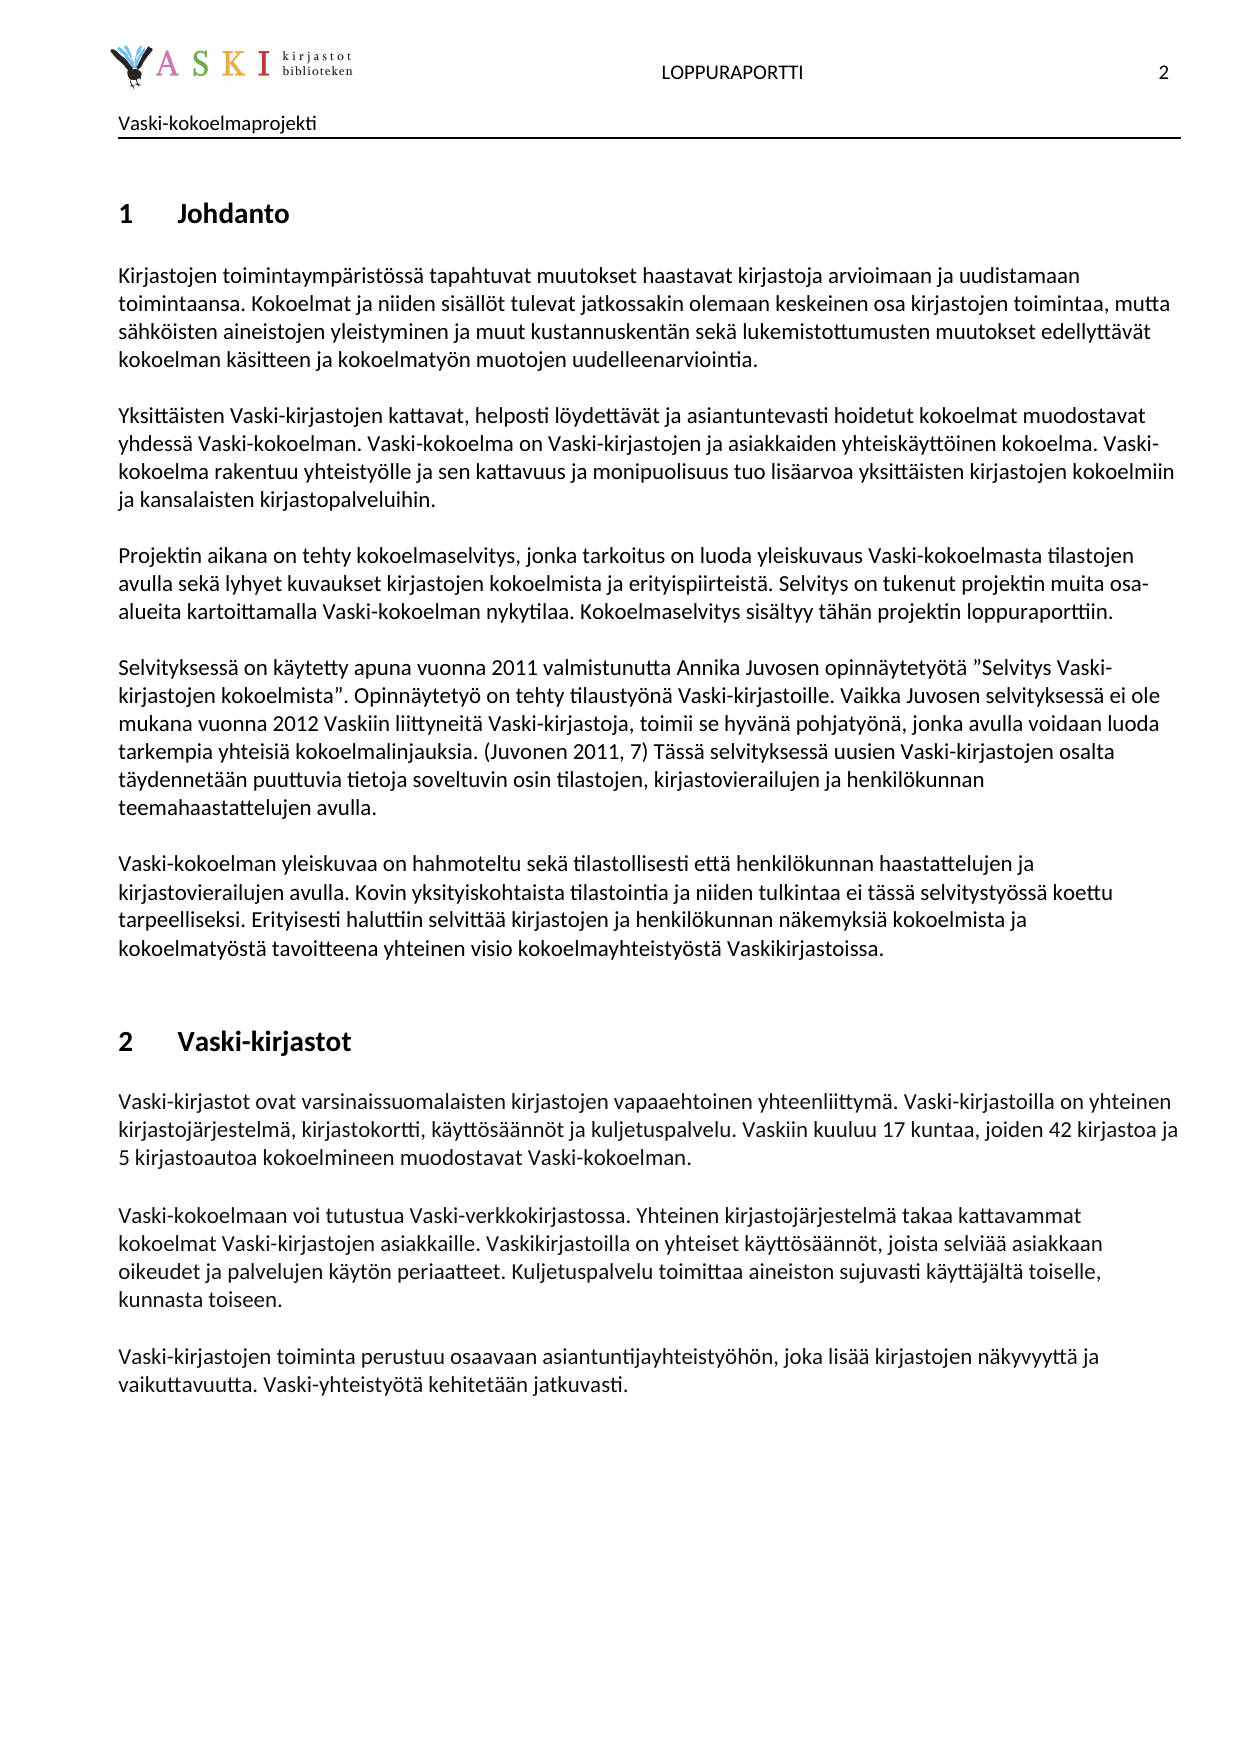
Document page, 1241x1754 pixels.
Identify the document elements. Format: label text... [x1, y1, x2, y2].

text Vaski-kirjastot ovat varsinaissuomalaisten kirjastojen vapaaehtoinen yhteenliittymä. Vaski-kirjastoilla on yhteinen kirjastojärjestelmä, kirjastokortti, käyttösäännöt ja kuljetuspalvelu. Vaskiin kuuluu 17 kuntaa, joiden 42 kirjastoa ja 5 kirjastoautoa kokoelmineen muodostavat Vaski-kokoelman. [118, 1087, 1181, 1172]
picture [107, 39, 355, 93]
text Yksittäisten Vaski-kirjastojen kattavat, helposti löydettävät ja asiantuntevasti hoidetut kokoelmat muodostavat yhdessä Vaski-kokoelman. Vaski-kokoelma on Vaski-kirjastojen ja asiakkaiden yhteiskäyttöinen kokoelma. Vaski-kokoelma rakentuu yhteistyölle ja sen kattavuus ja monipuolisuus tuo lisäarvoa yksittäisten kirjastojen kokoelmiin ja kansalaisten kirjastopalveluihin. [118, 401, 1181, 513]
text Selvityksessä on käytetty apuna vuonna 2011 valmistunutta Annika Juvosen opinnäytetyötä ”Selvitys Vaski-kirjastojen kokoelmista”. Opinnäytetyö on tehty tilaustyönä Vaski-kirjastoille. Vaikka Juvosen selvityksessä ei ole mukana vuonna 2012 Vaskiin liittyneitä Vaski-kirjastoja, toimii se hyvänä pohjatyönä, jonka avulla voidaan luoda tarkempia yhteisiä kokoelmalinjauksia. (Juvonen 2011, 7) Tässä selvityksessä uusien Vaski-kirjastojen osalta täydennetään puuttuvia tietoja soveltuvin osin tilastojen, kirjastovierailujen ja henkilökunnan teemahaastattelujen avulla. [118, 653, 1181, 822]
text Vaski-kokoelmaan voi tutustua Vaski-verkkokirjastossa. Yhteinen kirjastojärjestelmä takaa kattavammat kokoelmat Vaski-kirjastojen asiakkaille. Vaskikirjastoilla on yhteiset käyttösäännöt, joista selviää asiakkaan oikeudet ja palvelujen käytön periaatteet. Kuljetuspalvelu toimittaa aineiston sujuvasti käyttäjältä toiselle, kunnasta toiseen. [118, 1201, 1181, 1313]
text Projektin aikana on tehty kokoelmaselvitys, jonka tarkoitus on luoda yleiskuvaus Vaski-kokoelmasta tilastojen avulla sekä lyhyet kuvaukset kirjastojen kokoelmista ja erityispiirteistä. Selvitys on tukenut projektin muita osa-alueita kartoittamalla Vaski-kokoelman nykytilaa. Kokoelmaselvitys sisältyy tähän projektin loppuraporttiin. [118, 541, 1181, 625]
text Kirjastojen toimintaympäristössä tapahtuvat muutokset haastavat kirjastoja arvioimaan ja uudistamaan toimintaansa. Kokoelmat ja niiden sisällöt tulevat jatkossakin olemaan keskeinen osa kirjastojen toimintaa, mutta sähköisten aineistojen yleistyminen ja muut kustannuskentän sekä lukemistottumusten muutokset edellyttävät kokoelman käsitteen ja kokoelmatyön muotojen uudelleenarviointia. [118, 261, 1181, 373]
subtitle Vaski-kirjastot [118, 1023, 1181, 1058]
subtitle Johdanto [118, 195, 1181, 231]
text Vaski-kokoelman yleiskuvaa on hahmoteltu sekä tilastollisesti että henkilökunnan haastattelujen ja kirjastovierailujen avulla. Kovin yksityiskohtaista tilastointia ja niiden tulkintaa ei tässä selvitystyössä koettu tarpeelliseksi. Erityisesti haluttiin selvittää kirjastojen ja henkilökunnan näkemyksiä kokoelmista ja kokoelmatyöstä tavoitteena yhteinen visio kokoelmayhteistyöstä Vaskikirjastoissa. [118, 849, 1181, 962]
text Vaski-kirjastojen toiminta perustuu osaavaan asiantuntijayhteistyöhön, joka lisää kirjastojen näkyvyyttä ja vaikuttavuutta. Vaski-yhteistyötä kehitetään jatkuvasti. [118, 1342, 1181, 1398]
